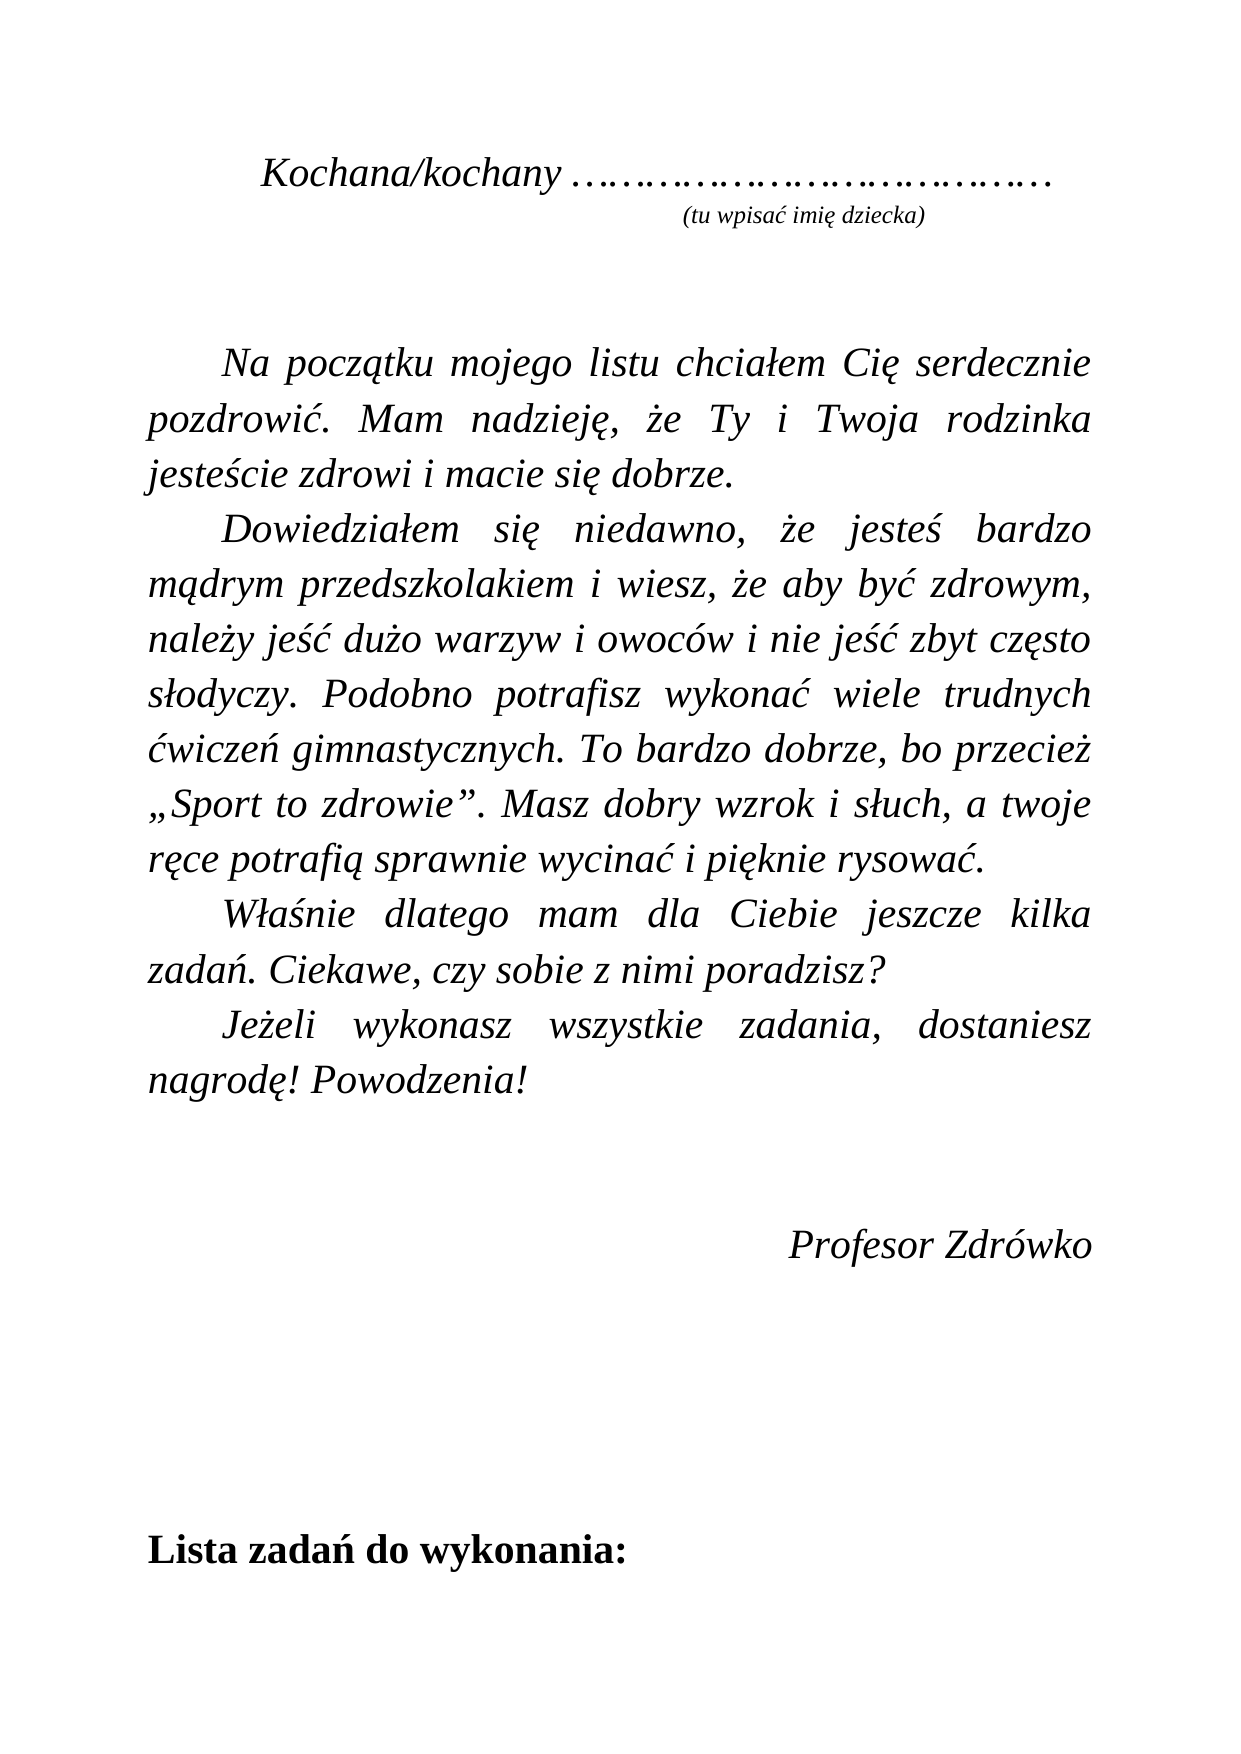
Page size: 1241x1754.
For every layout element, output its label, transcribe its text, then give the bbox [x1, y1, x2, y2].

text Kochana/kochany ………………………………… (tu wpisać imię dziecka) [221, 148, 1093, 228]
text Dowiedziałem się niedawno, że jesteś bardzo mądrym przedszkolakiem i wiesz, że aby być zdrowym, należy jeść dużo warzyw i owoców i nie jeść zbyt często słodyczy. Podobno potrafisz wykonać wiele trudnych ćwiczeń gimnastycznych. To bardzo dobrze, bo przecież „Sport to zdrowie”. Masz dobry wzrok i słuch, a twoje ręce potrafią sprawnie wycinać i pięknie rysować. [148, 503, 1093, 882]
text Właśnie dlatego mam dla Ciebie jeszcze kilka zadań. Ciekawe, czy sobie z nimi poradzisz? [148, 889, 1093, 992]
text Profesor Zdrówko [148, 1219, 1093, 1267]
text Na początku mojego listu chciałem Cię serdecznie pozdrowić. Mam nadzieję, że Ty i Twoja rodzinka jesteście zdrowi i macie się dobrze. [148, 338, 1093, 496]
text Jeżeli wykonasz wszystkie zadania, dostaniesz nagrodę! Powodzenia! [148, 999, 1093, 1102]
text Lista zadań do wykonania: [148, 1524, 1093, 1572]
